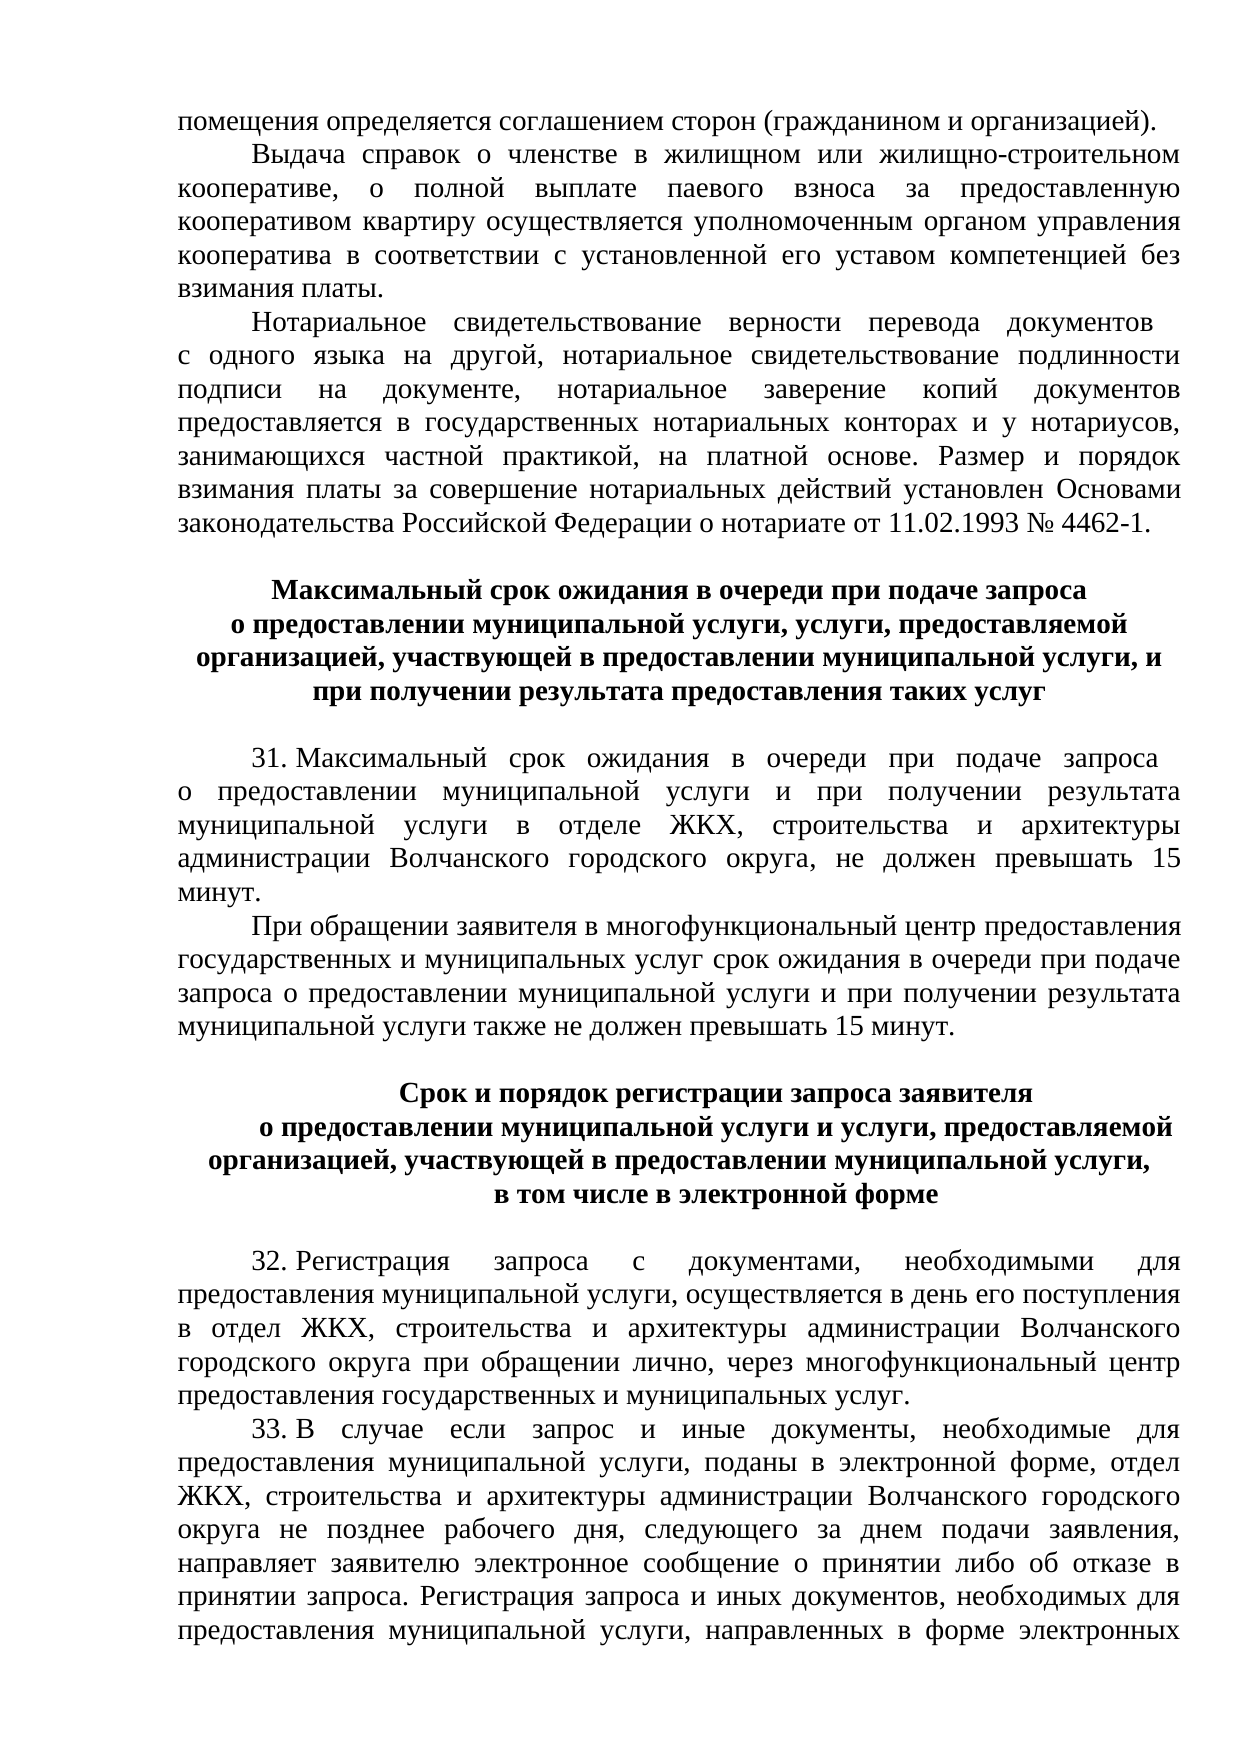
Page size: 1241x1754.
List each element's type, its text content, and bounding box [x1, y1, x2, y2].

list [177, 103, 1181, 136]
text Выдача справок о членстве в жилищном или жилищно-строительном кооперативе, о полной выплате паевого взноса за предоставленную кооперативом квартиру осуществляется уполномоченным органом управления кооператива в соответствии с установленной его уставом компетенцией без взимания платы. [177, 136, 1181, 304]
text Максимальный срок ожидания в очереди при подаче запроса о предоставлении муниципальной услуги, услуги, предоставляемой организацией, участвующей в предоставлении муниципальной услуги, и при получении результата предоставления таких услуг [177, 572, 1181, 706]
text Срок и порядок регистрации запроса заявителя [177, 1075, 1181, 1109]
text Нотариальное свидетельствование верности перевода документов с одного языка на другой, нотариальное свидетельствование подлинности подписи на документе, нотариальное заверение копий документов предоставляется в государственных нотариальных конторах и у нотариусов, занимающихся частной практикой, на платной основе. Размер и порядок взимания платы за совершение нотариальных действий установлен Основами законодательства Российской Федерации о нотариате от 11.02.1993 № 4462-1. [177, 304, 1181, 539]
text о предоставлении муниципальной услуги и услуги, предоставляемой организацией, участвующей в предоставлении муниципальной услуги, [177, 1109, 1181, 1176]
list Регистрация запроса с документами, необходимыми для предоставления муниципальной услуги, осуществляется в день его поступления в отдел ЖКХ, строительства и архитектуры администрации Волчанского городского округа при обращении лично, через многофункциональный центр предоставления государственных и муниципальных услуг. [177, 1243, 1181, 1411]
text в том числе в электронной форме [177, 1176, 1181, 1209]
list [177, 1411, 1181, 1646]
list Максимальный срок ожидания в очереди при подаче запроса о предоставлении муниципальной услуги и при получении результата муниципальной услуги в отделе ЖКХ, строительства и архитектуры администрации Волчанского городского округа, не должен превышать 15 минут. [177, 740, 1181, 908]
text При обращении заявителя в многофункциональный центр предоставления государственных и муниципальных услуг срок ожидания в очереди при подаче запроса о предоставлении муниципальной услуги и при получении результата муниципальной услуги также не должен превышать 15 минут. [177, 908, 1181, 1042]
